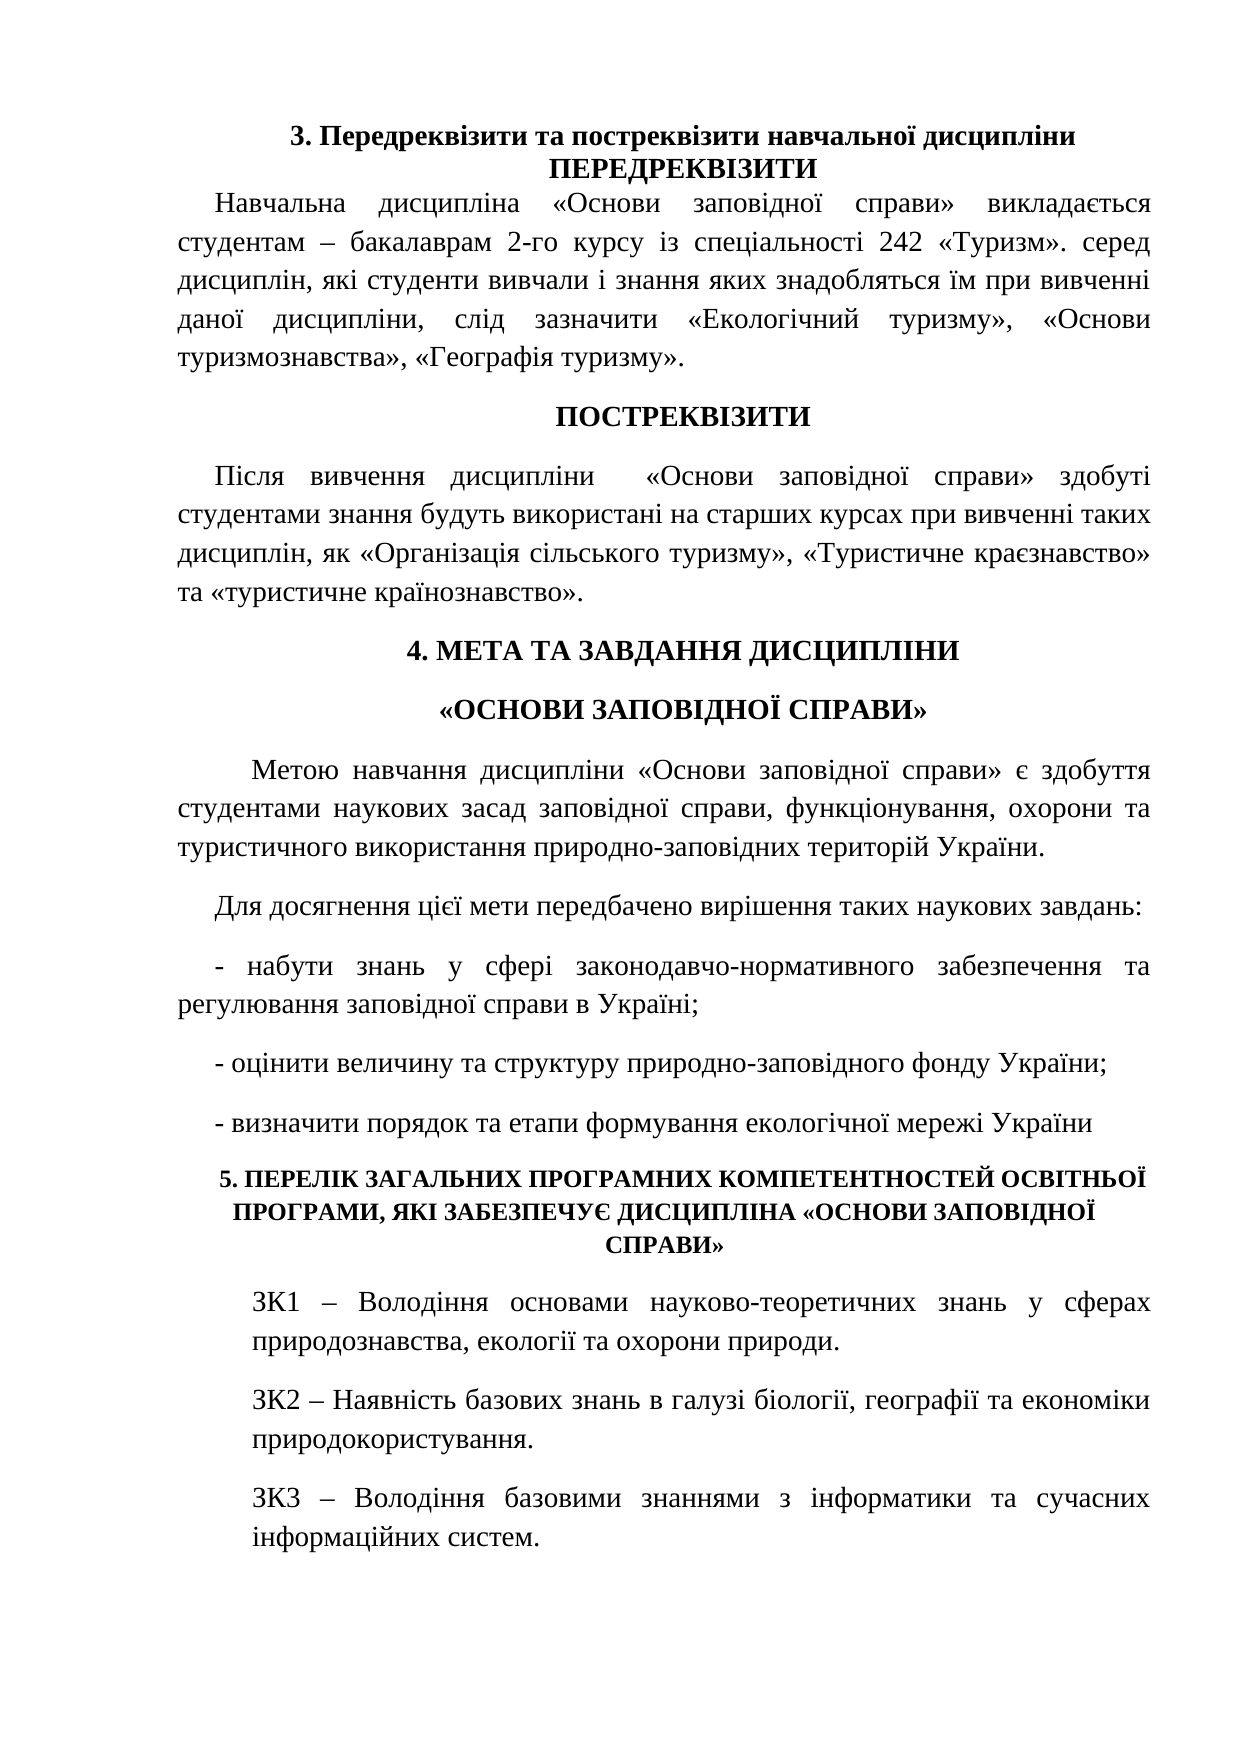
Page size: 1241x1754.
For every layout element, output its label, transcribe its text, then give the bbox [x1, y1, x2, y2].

subtitle ПЕРЕДРЕКВІЗИТИ [214, 152, 1152, 185]
text Навчальна дисципліна «Основи заповідної справи» викладається студентам – бакалаврам 2-го курсу із спеціальності 242 «Туризм». серед дисциплін, які студенти вивчали і знання яких знадобляться їм при вивченні даної дисципліни, слід зазначити «Екологічний туризму», «Основи туризмознавства», «Географія туризму». [177, 185, 1152, 373]
text 5. ПЕРЕЛІК ЗАГАЛЬНИХ ПРОГРАМНИХ КОМПЕТЕНТНОСТЕЙ ОСВІТНЬОЇ ПРОГРАМИ, ЯКІ ЗАБЕЗПЕЧУЄ ДИСЦИПЛІНА «ОСНОВИ ЗАПОВІДНОЇ СПРАВИ» [177, 1164, 1152, 1259]
text Для досягнення цієї мети передбачено вирішення таких наукових завдань: [177, 888, 1152, 922]
text ЗК2 – Наявність базових знань в галузі біології, географії та економіки природокористування. [252, 1382, 1152, 1454]
text - набути знань у сфері законодавчо-нормативного забезпечення та регулювання заповідної справи в Україні; [177, 948, 1152, 1020]
text Після вивчення дисципліни «Основи заповідної справи» здобуті студентами знання будуть використані на старших курсах при вивченні таких дисциплін, як «Організація сільського туризму», «Туристичне краєзнавство» та «туристичне країнознавство». [177, 458, 1152, 607]
text ЗК1 – Володіння основами науково-теоретичних знань у сферах природознавства, екології та охорони природи. [252, 1284, 1152, 1356]
text ЗК3 – Володіння базовими знаннями з інформатики та сучасних інформаційних систем. [252, 1480, 1152, 1552]
text «ОСНОВИ ЗАПОВІДНОЇ СПРАВИ» [177, 692, 1152, 726]
text ПОСТРЕКВІЗИТИ [177, 399, 1152, 432]
subtitle 3. Передреквізити та постреквізити навчальної дисципліни [214, 118, 1152, 152]
text 4. МЕТА ТА ЗАВДАННЯ ДИСЦИПЛІНИ [177, 633, 1152, 667]
text Метою навчання дисципліни «Основи заповідної справи» є здобуття студентами наукових засад заповідної справи, функціонування, охорони та туристичного використання природно-заповідних територій України. [177, 752, 1152, 862]
text - оцінити величину та структуру природно-заповідного фонду України; [177, 1046, 1152, 1079]
text - визначити порядок та етапи формування екологічної мережі України [177, 1105, 1152, 1138]
